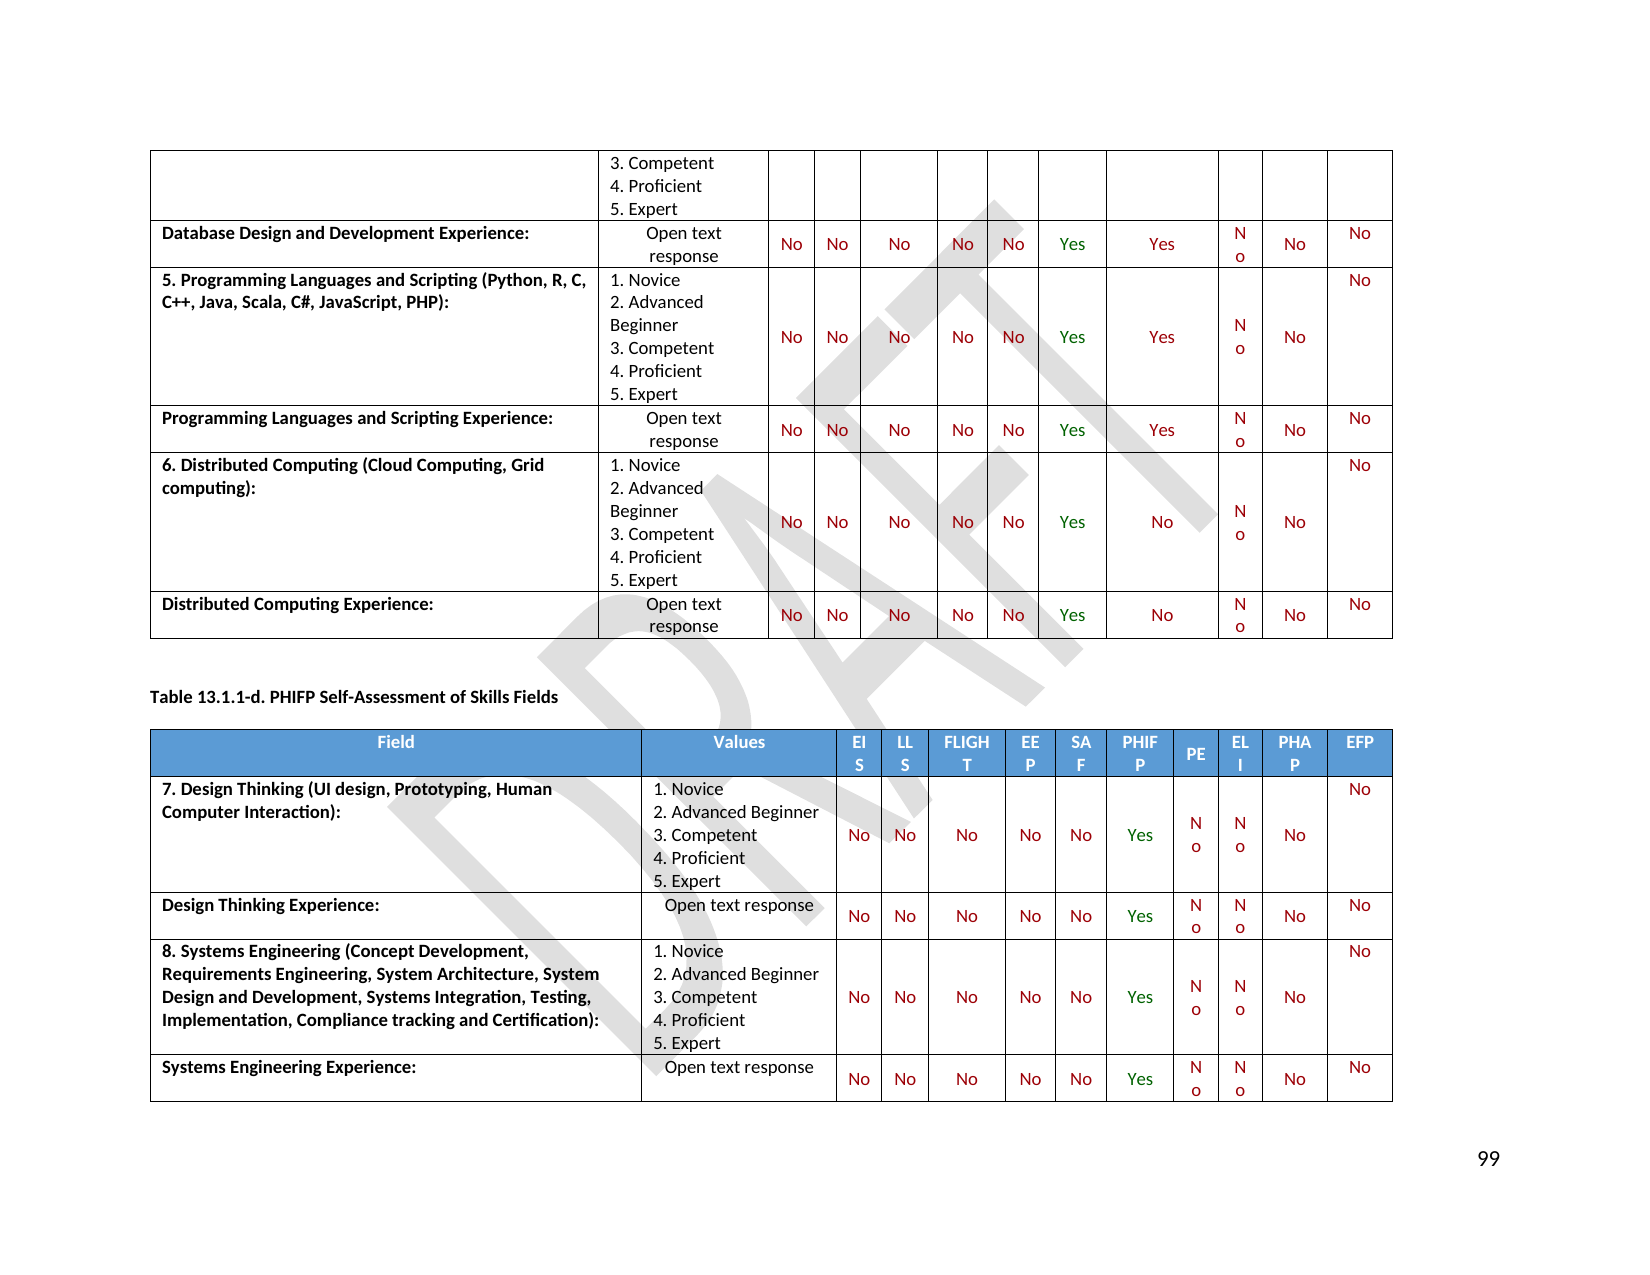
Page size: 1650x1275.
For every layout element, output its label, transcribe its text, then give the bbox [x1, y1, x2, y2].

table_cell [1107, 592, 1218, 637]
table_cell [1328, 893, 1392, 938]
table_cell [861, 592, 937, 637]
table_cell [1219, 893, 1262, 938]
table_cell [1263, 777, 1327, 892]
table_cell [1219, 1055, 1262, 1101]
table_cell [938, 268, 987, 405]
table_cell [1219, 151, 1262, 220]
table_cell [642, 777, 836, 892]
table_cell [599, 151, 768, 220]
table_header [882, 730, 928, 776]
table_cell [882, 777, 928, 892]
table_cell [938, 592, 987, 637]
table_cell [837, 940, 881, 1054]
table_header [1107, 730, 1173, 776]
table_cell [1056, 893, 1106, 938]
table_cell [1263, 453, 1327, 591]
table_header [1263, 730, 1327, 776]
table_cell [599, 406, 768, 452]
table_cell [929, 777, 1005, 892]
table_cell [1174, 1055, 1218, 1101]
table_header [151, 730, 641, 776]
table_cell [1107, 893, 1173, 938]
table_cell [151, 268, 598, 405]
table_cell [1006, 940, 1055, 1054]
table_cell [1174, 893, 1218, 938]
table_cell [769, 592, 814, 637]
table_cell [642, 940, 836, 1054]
text Table 13.1.1-d. PHIFP Self-Assessment of Skills Fields [150, 685, 1500, 708]
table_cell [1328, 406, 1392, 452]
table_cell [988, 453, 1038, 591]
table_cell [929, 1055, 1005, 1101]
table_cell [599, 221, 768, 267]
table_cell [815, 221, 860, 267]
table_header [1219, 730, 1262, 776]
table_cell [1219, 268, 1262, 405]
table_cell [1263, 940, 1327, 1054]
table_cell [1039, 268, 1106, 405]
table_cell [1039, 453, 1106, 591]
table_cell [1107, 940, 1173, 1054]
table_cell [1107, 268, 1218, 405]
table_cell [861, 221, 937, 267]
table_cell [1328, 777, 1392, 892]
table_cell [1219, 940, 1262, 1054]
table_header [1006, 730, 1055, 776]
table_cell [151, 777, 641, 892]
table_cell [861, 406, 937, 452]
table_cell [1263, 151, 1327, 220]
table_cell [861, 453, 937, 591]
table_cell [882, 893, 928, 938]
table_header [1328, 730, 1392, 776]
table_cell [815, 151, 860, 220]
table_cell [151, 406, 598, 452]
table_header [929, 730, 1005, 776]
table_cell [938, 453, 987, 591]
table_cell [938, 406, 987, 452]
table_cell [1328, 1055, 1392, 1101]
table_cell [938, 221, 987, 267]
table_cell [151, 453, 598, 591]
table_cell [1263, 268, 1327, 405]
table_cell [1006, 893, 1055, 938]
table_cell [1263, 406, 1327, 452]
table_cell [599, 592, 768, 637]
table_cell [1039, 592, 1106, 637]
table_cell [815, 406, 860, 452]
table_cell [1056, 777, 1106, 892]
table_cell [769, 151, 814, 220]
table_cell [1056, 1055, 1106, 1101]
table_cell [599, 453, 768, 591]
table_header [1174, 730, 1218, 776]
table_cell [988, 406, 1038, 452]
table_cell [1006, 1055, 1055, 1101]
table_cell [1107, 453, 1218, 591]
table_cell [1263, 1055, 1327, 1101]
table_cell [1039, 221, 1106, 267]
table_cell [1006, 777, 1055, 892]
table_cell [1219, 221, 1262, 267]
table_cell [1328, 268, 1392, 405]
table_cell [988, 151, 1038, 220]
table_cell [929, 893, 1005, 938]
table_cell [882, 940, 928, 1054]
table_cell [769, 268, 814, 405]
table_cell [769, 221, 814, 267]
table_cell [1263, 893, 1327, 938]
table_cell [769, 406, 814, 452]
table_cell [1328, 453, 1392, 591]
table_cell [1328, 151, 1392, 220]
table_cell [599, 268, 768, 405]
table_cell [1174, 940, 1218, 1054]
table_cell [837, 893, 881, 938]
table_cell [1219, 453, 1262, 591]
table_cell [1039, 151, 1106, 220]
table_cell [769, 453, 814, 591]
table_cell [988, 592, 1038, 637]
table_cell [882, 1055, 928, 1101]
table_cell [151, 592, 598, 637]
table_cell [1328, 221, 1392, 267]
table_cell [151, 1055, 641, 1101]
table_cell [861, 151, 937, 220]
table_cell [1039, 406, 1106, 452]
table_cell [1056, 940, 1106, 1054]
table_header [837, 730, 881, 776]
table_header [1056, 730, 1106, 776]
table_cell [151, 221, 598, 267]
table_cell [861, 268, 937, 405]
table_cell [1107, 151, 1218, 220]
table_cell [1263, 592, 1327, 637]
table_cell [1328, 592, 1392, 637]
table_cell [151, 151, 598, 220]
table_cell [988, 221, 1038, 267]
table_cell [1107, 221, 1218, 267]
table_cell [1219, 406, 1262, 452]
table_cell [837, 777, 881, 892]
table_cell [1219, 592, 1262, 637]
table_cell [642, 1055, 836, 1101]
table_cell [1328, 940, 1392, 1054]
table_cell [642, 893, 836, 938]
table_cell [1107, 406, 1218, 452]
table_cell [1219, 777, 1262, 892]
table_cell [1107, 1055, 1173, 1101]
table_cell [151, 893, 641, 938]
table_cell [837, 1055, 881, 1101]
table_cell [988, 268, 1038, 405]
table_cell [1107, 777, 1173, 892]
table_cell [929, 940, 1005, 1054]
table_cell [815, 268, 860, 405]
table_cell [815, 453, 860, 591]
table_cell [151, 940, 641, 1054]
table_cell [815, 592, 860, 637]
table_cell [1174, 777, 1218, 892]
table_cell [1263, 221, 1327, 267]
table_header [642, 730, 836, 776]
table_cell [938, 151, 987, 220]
